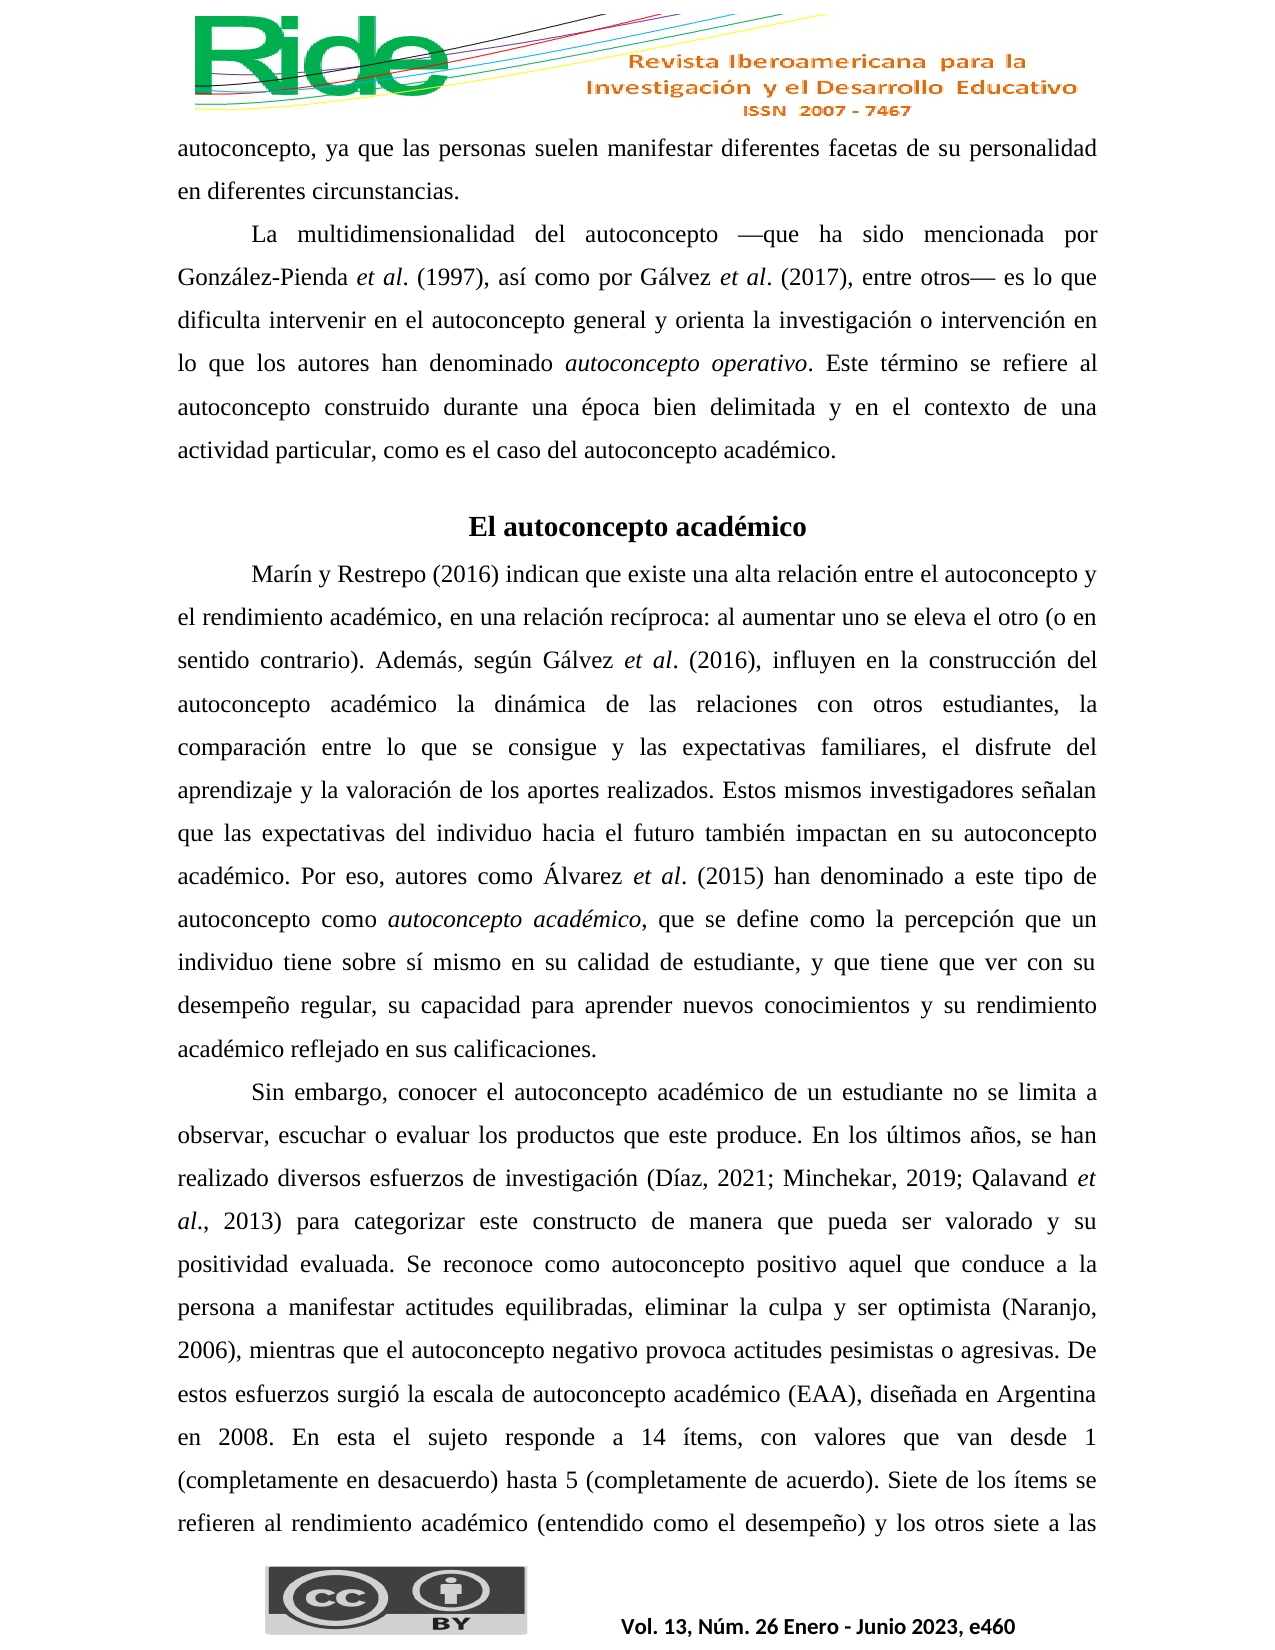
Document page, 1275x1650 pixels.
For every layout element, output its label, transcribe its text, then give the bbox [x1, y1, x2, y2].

picture [265, 1566, 528, 1635]
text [177, 1077, 1098, 1537]
subtitle El autoconcepto académico [177, 509, 1098, 542]
text La multidimensionalidad del autoconcepto —que ha sido mencionada por González-Pienda et al. (1997), así como por Gálvez et al. (2017), entre otros— es lo que dificulta intervenir en el autoconcepto general y orienta la investigación o intervención en lo que los autores han denominado autoconcepto operativo. Este término se refiere al autoconcepto construido durante una época bien delimitada y en el contexto de una actividad particular, como es el caso del autoconcepto académico. [177, 219, 1098, 463]
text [177, 133, 1098, 205]
picture [194, 14, 1081, 119]
text Marín y Restrepo (2016) indican que existe una alta relación entre el autoconcepto y el rendimiento académico, en una relación recíproca: al aumentar uno se eleva el otro (o en sentido contrario). Además, según Gálvez et al. (2016), influyen en la construcción del autoconcepto académico la dinámica de las relaciones con otros estudiantes, la comparación entre lo que se consigue y las expectativas familiares, el disfrute del aprendizaje y la valoración de los aportes realizados. Estos mismos investigadores señalan que las expectativas del individuo hacia el futuro también impactan en su autoconcepto académico. Por eso, autores como Álvarez et al. (2015) han denominado a este tipo de autoconcepto como autoconcepto académico, que se define como la percepción que un individuo tiene sobre sí mismo en su calidad de estudiante, y que tiene que ver con su desempeño regular, su capacidad para aprender nuevos conocimientos y su rendimiento académico reflejado en sus calificaciones. [177, 559, 1098, 1062]
